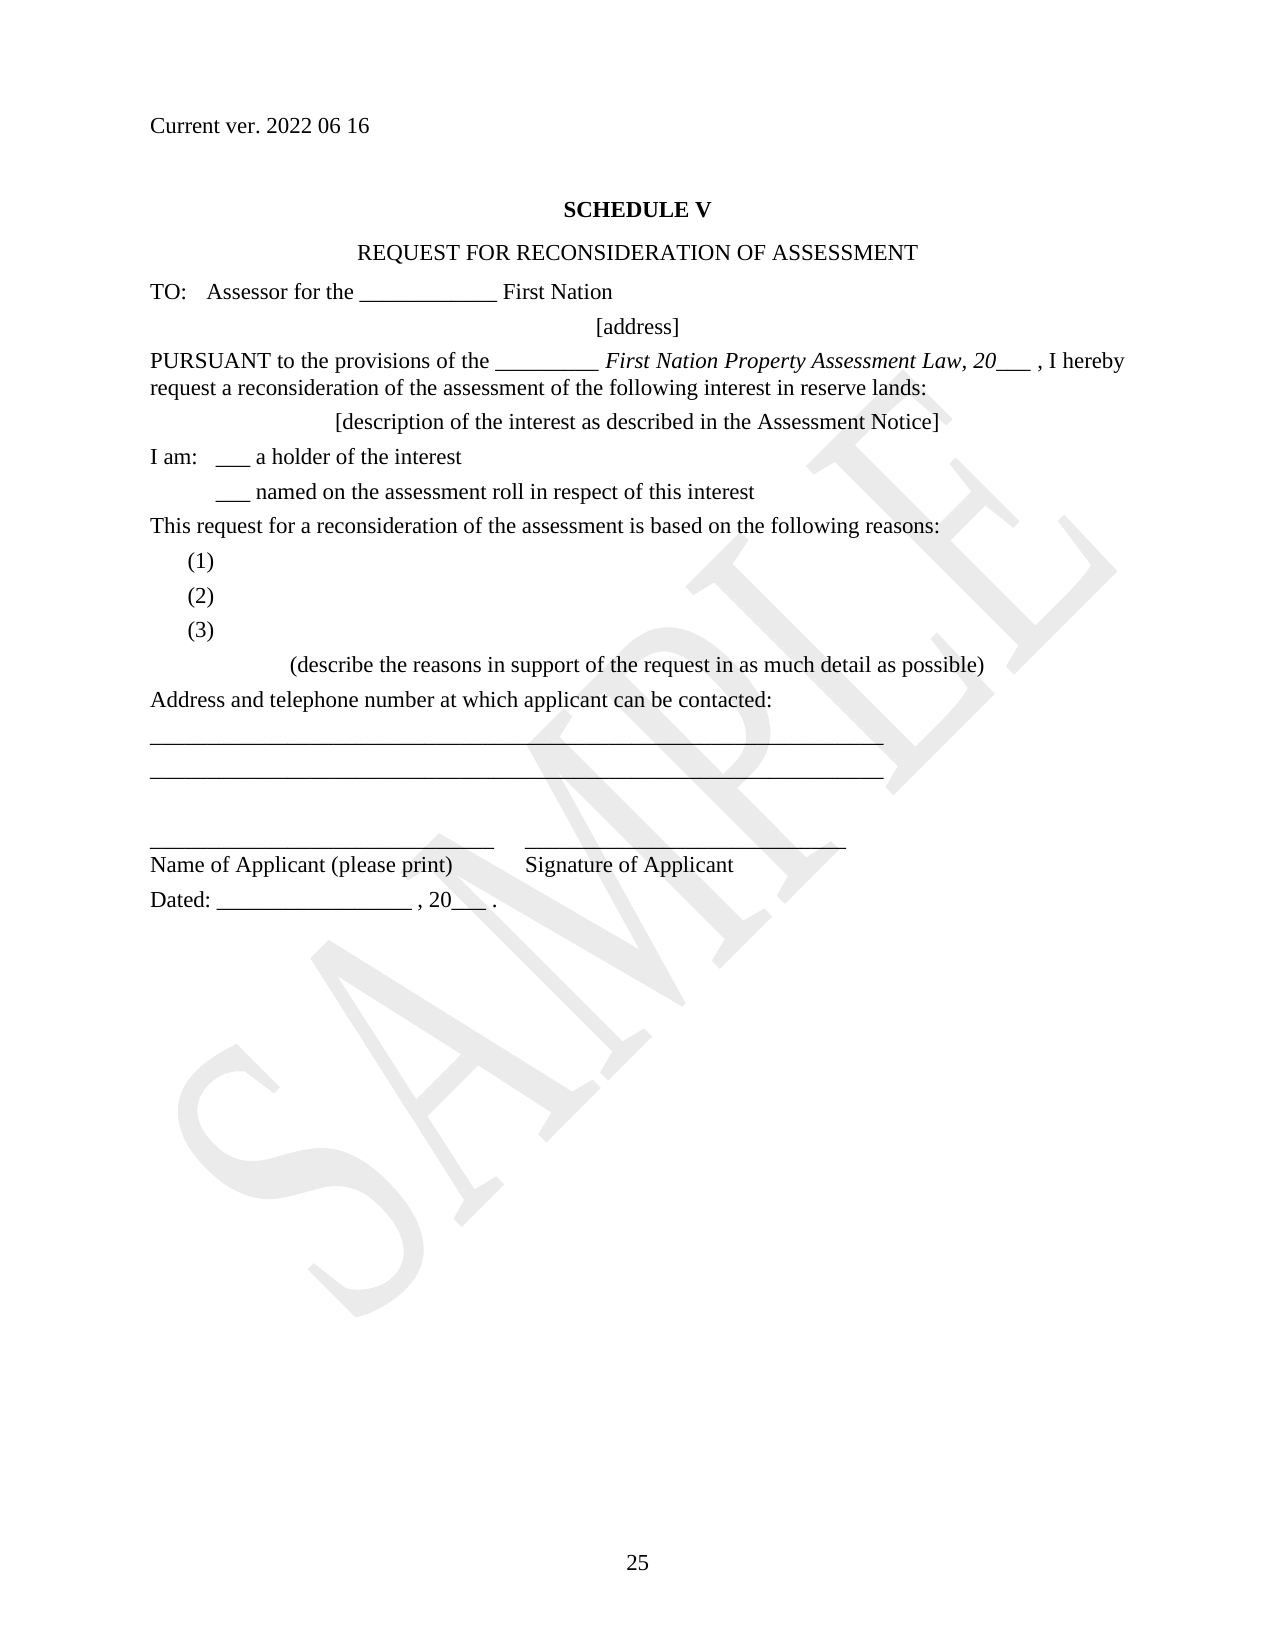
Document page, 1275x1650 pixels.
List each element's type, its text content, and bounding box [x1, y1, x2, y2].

text PURSUANT to the provisions of the _________ First Nation Property Assessment Law, 20___ , I hereby request a reconsideration of the assessment of the following interest in reserve lands: [150, 347, 1125, 400]
text This request for a reconsideration of the assessment is based on the following reasons: [150, 512, 1125, 539]
text (describe the reasons in support of the request in as much detail as possible) [150, 651, 1125, 678]
text (1) [150, 547, 1125, 573]
text ___ named on the assessment roll in respect of this interest [150, 478, 1125, 504]
text Name of Applicant (please print) Signature of Applicant [150, 851, 1125, 877]
text [description of the interest as described in the Assessment Notice] [150, 408, 1125, 435]
text (2) [150, 582, 1125, 608]
text I am: ___ a holder of the interest [150, 443, 1125, 469]
text Address and telephone number at which applicant can be contacted: [150, 686, 1125, 712]
text SCHEDULE V [150, 196, 1125, 222]
text (3) [150, 617, 1125, 643]
text ________________________________________________________________ [150, 721, 1125, 747]
text TO: Assessor for the ____________ First Nation [150, 278, 1125, 304]
text [address] [150, 313, 1125, 339]
text REQUEST FOR RECONSIDERATION OF ASSESSMENT [150, 239, 1125, 266]
text ________________________________________________________________ [150, 755, 1125, 782]
text Dated: _________________ , 20___ . [150, 886, 1125, 912]
text ______________________________ ____________________________ [150, 825, 1125, 851]
